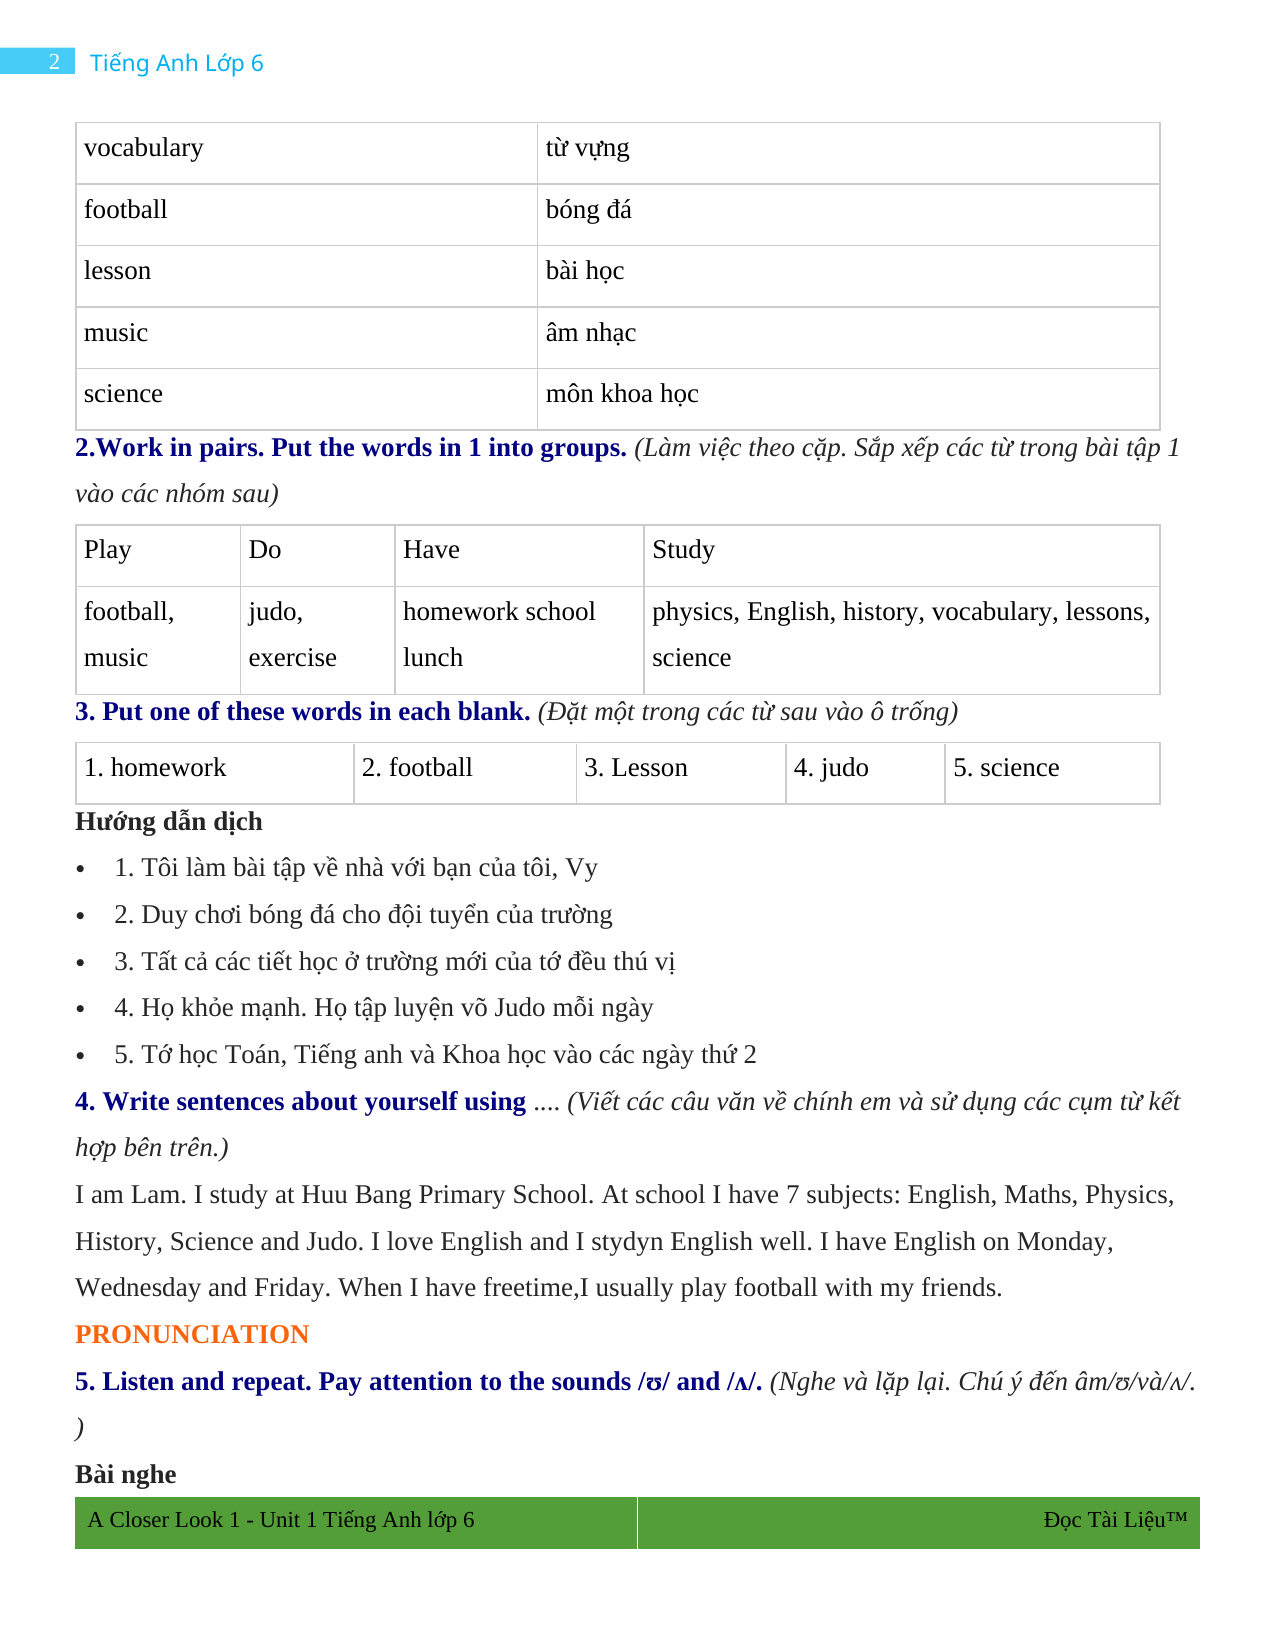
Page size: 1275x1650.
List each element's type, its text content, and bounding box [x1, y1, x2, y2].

table_header 1. homework [77, 743, 354, 803]
table_header 3. Lesson [577, 743, 786, 803]
text 3. Put one of these words in each blank. (Đặt một trong các từ sau vào ô trống) [75, 695, 1200, 726]
list 4. Họ khỏe mạnh. Họ tập luyện võ Judo mỗi ngày [77, 992, 1200, 1023]
list 2. Duy chơi bóng đá cho đội tuyển của trường [77, 898, 1200, 929]
text Hướng dẫn dịch [75, 805, 1200, 836]
table_header Do [241, 526, 394, 586]
text Bài nghe [75, 1458, 1200, 1489]
text PRONUNCIATION [75, 1318, 1200, 1349]
table_cell từ vựng [538, 123, 1159, 183]
list 5. Tớ học Toán, Tiếng anh và Khoa học vào các ngày thứ 2 [77, 1038, 1200, 1069]
list 3. Tất cả các tiết học ở trường mới của tớ đều thú vị [77, 945, 1200, 976]
table_cell judo, exercise [241, 587, 394, 694]
table_cell science [77, 369, 537, 429]
table_header Play [77, 526, 240, 586]
table_header 2. football [355, 743, 576, 803]
table_cell homework school lunch [396, 587, 643, 694]
table_cell bài học [538, 246, 1159, 306]
table_header 4. judo [787, 743, 945, 803]
table_cell music [77, 308, 537, 368]
text I am Lam. I study at Huu Bang Primary School. At school I have 7 subjects: English, Maths, Physics, History, Science and Judo. I love English and I stydyn English well. I have English on Monday, Wednesday and Friday. When I have freetime,I usually play football with my friends. [75, 1178, 1200, 1303]
table_header Have [396, 526, 643, 586]
table_cell âm nhạc [538, 308, 1159, 368]
table_cell football [77, 185, 537, 245]
text 5. Listen and repeat. Pay attention to the sounds /ʊ/ and /ʌ/. (Nghe và lặp lại. Chú ý đến âm/ʊ/và/ʌ/. ) [75, 1365, 1200, 1443]
table_cell vocabulary [77, 123, 537, 183]
list 1. Tôi làm bài tập về nhà với bạn của tôi, Vy [77, 852, 1200, 883]
table_header Study [645, 526, 1159, 586]
table_cell physics, English, history, vocabulary, lessons, science [645, 587, 1159, 694]
table_cell bóng đá [538, 185, 1159, 245]
table_header 5. science [946, 743, 1159, 803]
table_cell lesson [77, 246, 537, 306]
text 2.Work in pairs. Put the words in 1 into groups. (Làm việc theo cặp. Sắp xếp các từ trong bài tập 1 vào các nhóm sau) [75, 431, 1200, 508]
table_cell môn khoa học [538, 369, 1159, 429]
table_cell football, music [77, 587, 240, 694]
text 4. Write sentences about yourself using .... (Viết các câu văn về chính em và sử dụng các cụm từ kết hợp bên trên.) [75, 1085, 1200, 1163]
